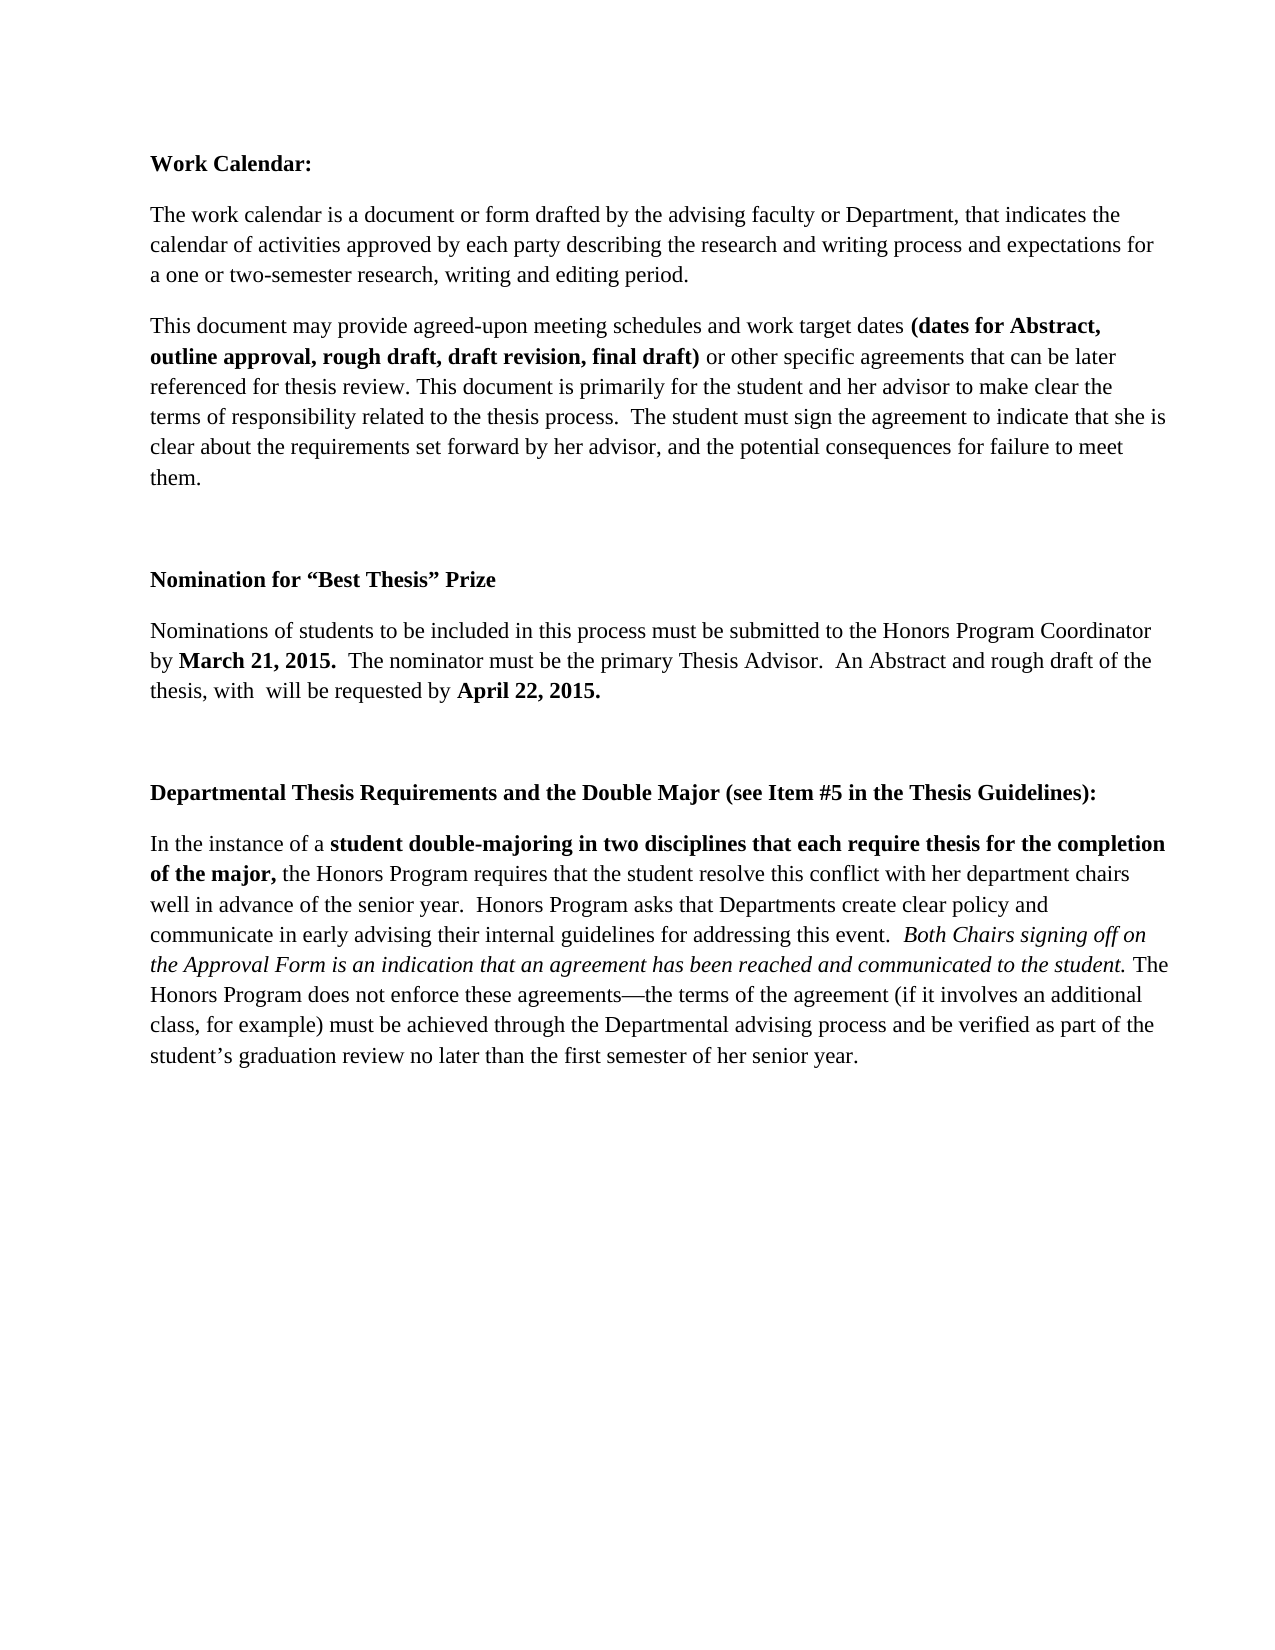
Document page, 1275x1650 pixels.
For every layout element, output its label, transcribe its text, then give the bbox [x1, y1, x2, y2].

text In the instance of a student double-majoring in two disciplines that each require thesis for the completion of the major, the Honors Program requires that the student resolve this conflict with her department chairs well in advance of the senior year. Honors Program asks that Departments create clear policy and communicate in early advising their internal guidelines for addressing this event. Both Chairs signing off on the Approval Form is an indication that an agreement has been reached and communicated to the student. The Honors Program does not enforce these agreements—the terms of the agreement (if it involves an additional class, for example) must be achieved through the Departmental advising process and be verified as part of the student’s graduation review no later than the first semester of her senior year. [150, 830, 1170, 1068]
text The work calendar is a document or form drafted by the advising faculty or Department, that indicates the calendar of activities approved by each party describing the research and writing process and expectations for a one or two-semester research, writing and editing period. [150, 201, 1170, 288]
text Departmental Thesis Requirements and the Double Major (see Item #5 in the Thesis Guidelines): [150, 779, 1170, 806]
text Nomination for “Best Thesis” Prize [150, 566, 1170, 592]
text Nominations of students to be included in this process must be submitted to the Honors Program Coordinator by March 21, 2015. The nominator must be the primary Thesis Advisor. An Abstract and rough draft of the thesis, with will be requested by April 22, 2015. [150, 617, 1170, 703]
text Work Calendar: [150, 150, 1170, 176]
text This document may provide agreed-upon meeting schedules and work target dates (dates for Abstract, outline approval, rough draft, draft revision, final draft) or other specific agreements that can be later referenced for thesis review. This document is primarily for the student and her advisor to make clear the terms of responsibility related to the thesis process. The student must sign the agreement to indicate that she is clear about the requirements set forward by her advisor, and the potential consequences for failure to meet them. [150, 312, 1170, 490]
